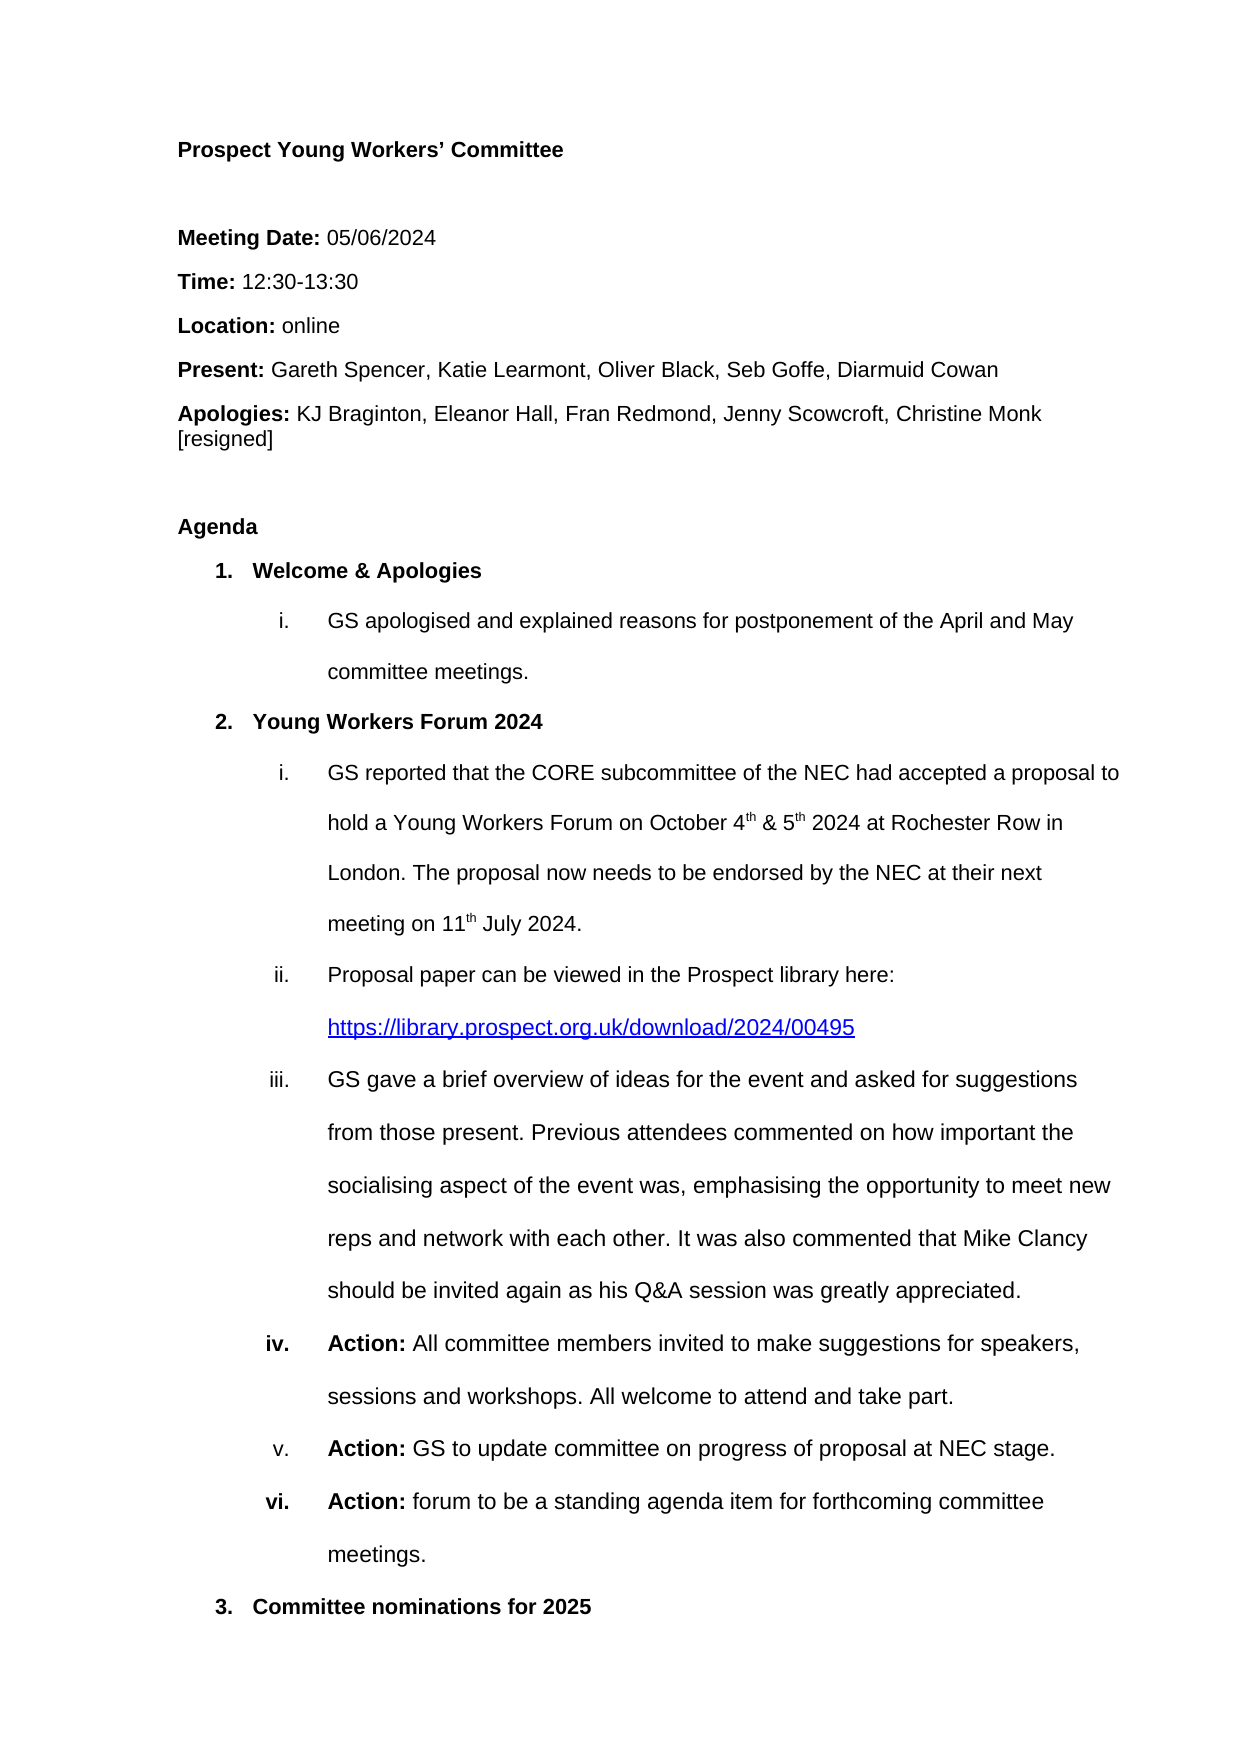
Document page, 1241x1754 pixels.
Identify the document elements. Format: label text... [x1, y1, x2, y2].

list Young Workers Forum 2024 [215, 709, 1122, 734]
text Agenda [177, 514, 1122, 539]
list GS apologised and explained reasons for postponement of the April and May committee meetings. [290, 608, 1122, 684]
list Committee nominations for 2025 [215, 1593, 1122, 1619]
list GS gave a brief overview of ideas for the event and asked for suggestions from those present. Previous attendees commented on how important the socialising aspect of the event was, emphasising the opportunity to meet new reps and network with each other. It was also commented that Mike Clancy should be invited again as his Q&A session was greatly appreciated. [290, 1066, 1122, 1304]
text Location: online [177, 313, 1122, 338]
text Apologies: KJ Braginton, Eleanor Hall, Fran Redmond, Jenny Scowcroft, Christine Monk [resigned] [177, 401, 1122, 451]
list Action: GS to update committee on progress of proposal at NEC stage. [290, 1435, 1122, 1462]
text Present: Gareth Spencer, Katie Learmont, Oliver Black, Seb Goffe, Diarmuid Cowan [177, 357, 1122, 382]
list GS reported that the CORE subcommittee of the NEC had accepted a proposal to hold a Young Workers Forum on October 4th & 5th 2024 at Rochester Row in London. The proposal now needs to be endorsed by the NEC at their next meeting on 11th July 2024. [290, 759, 1122, 936]
list Action: forum to be a standing agenda item for forthcoming committee meetings. [290, 1488, 1122, 1567]
list Welcome & Apologies [215, 558, 1122, 583]
list Proposal paper can be viewed in the Prospect library here: https://library.prospect.org.uk/download/2024/00495 [290, 961, 1122, 1040]
text Prospect Young Workers’ Committee [177, 137, 1122, 162]
text Time: 12:30-13:30 [177, 269, 1122, 294]
list Action: All committee members invited to make suggestions for speakers, sessions and workshops. All welcome to attend and take part. [290, 1330, 1122, 1409]
text Meeting Date: 05/06/2024 [177, 225, 1122, 250]
